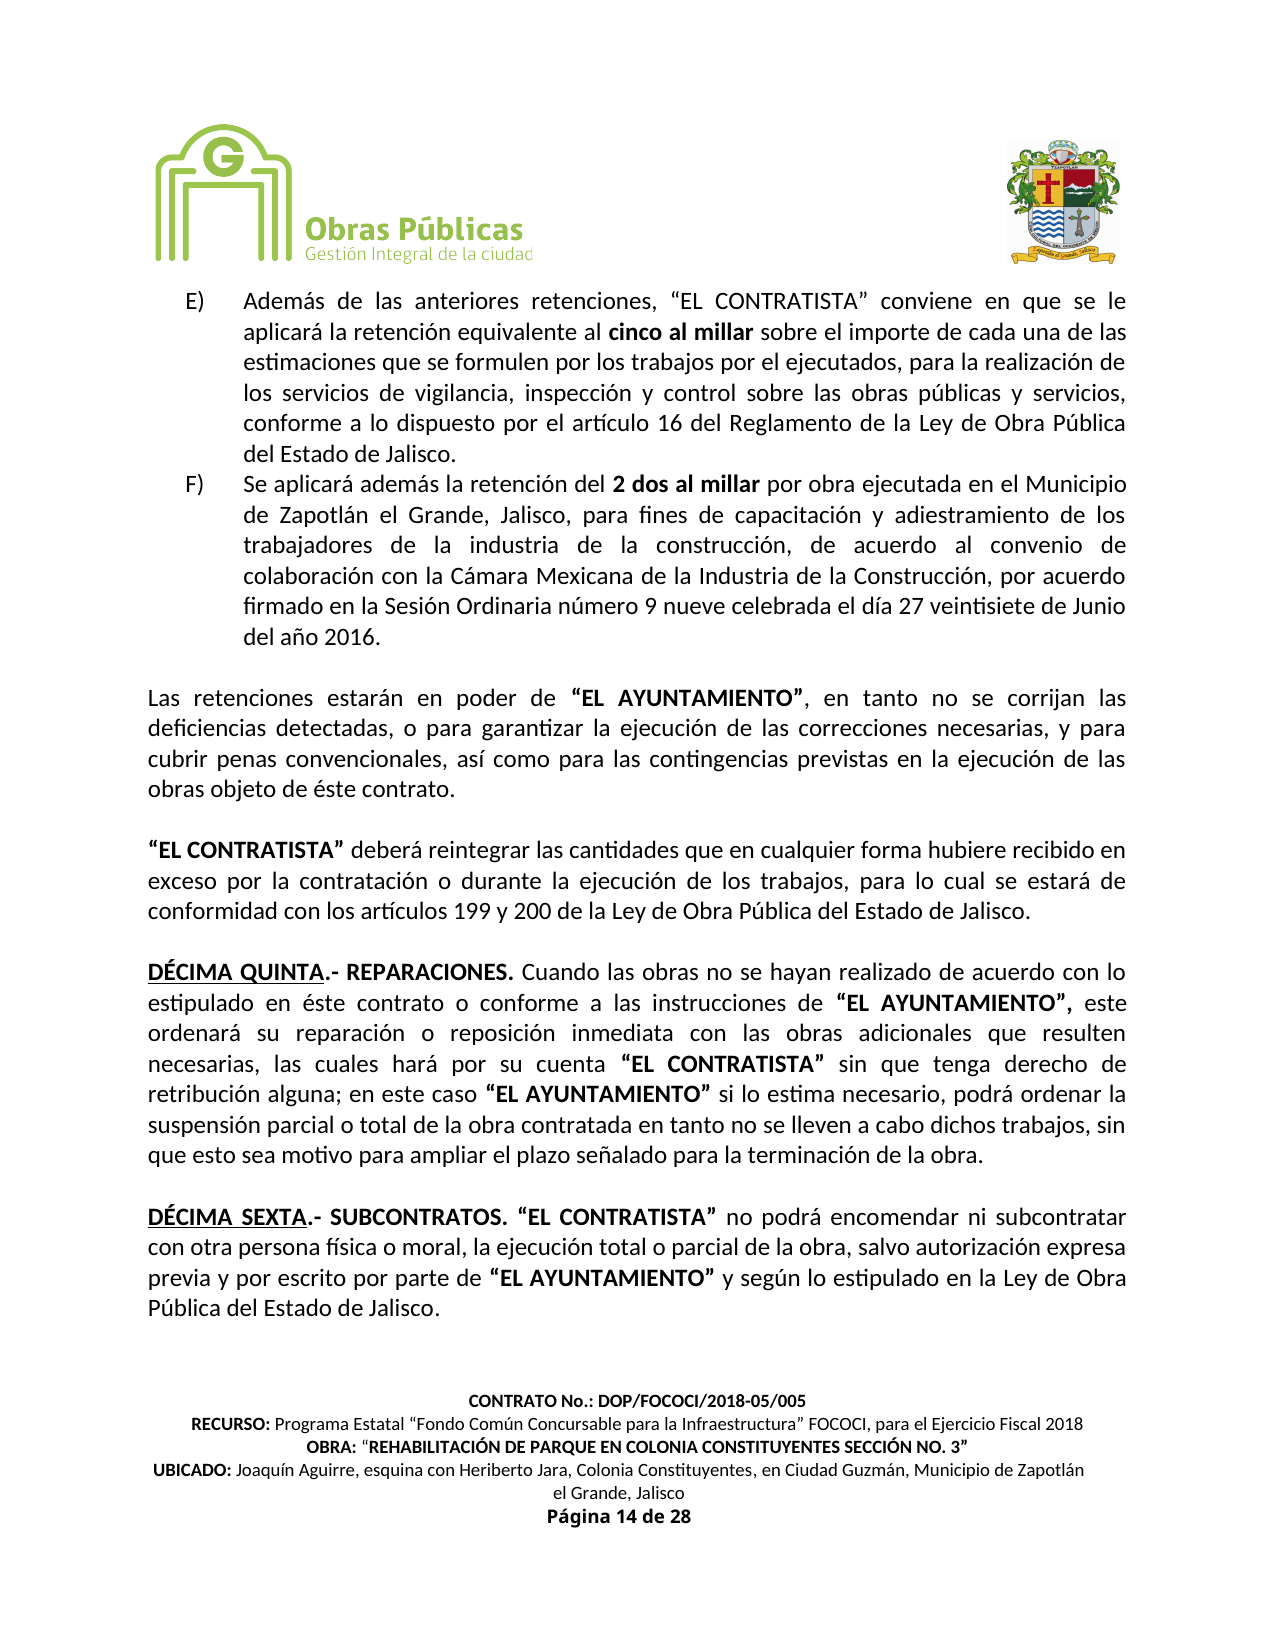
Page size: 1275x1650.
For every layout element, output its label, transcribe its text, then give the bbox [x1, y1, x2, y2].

list Se aplicará además la retención del 2 dos al millar por obra ejecutada en el Municipio de Zapotlán el Grande, Jalisco, para fines de capacitación y adiestramiento de los trabajadores de la industria de la construcción, de acuerdo al convenio de colaboración con la Cámara Mexicana de la Industria de la Construcción, por acuerdo firmado en la Sesión Ordinaria número 9 nueve celebrada el día 27 veintisiete de Junio del año 2016. [185, 468, 1127, 651]
list Además de las anteriores retenciones, “EL CONTRATISTA” conviene en que se le aplicará la retención equivalente al cinco al millar sobre el importe de cada una de las estimaciones que se formulen por los trabajos por el ejecutados, para la realización de los servicios de vigilancia, inspección y control sobre las obras públicas y servicios, conforme a lo dispuesto por el artículo 16 del Reglamento de la Ley de Obra Pública del Estado de Jalisco. [185, 285, 1127, 468]
picture [155, 124, 533, 264]
text DÉCIMA QUINTA.- REPARACIONES. Cuando las obras no se hayan realizado de acuerdo con lo estipulado en éste contrato o conforme a las instrucciones de “EL AYUNTAMIENTO”, este ordenará su reparación o reposición inmediata con las obras adicionales que resulten necesarias, las cuales hará por su cuenta “EL CONTRATISTA” sin que tenga derecho de retribución alguna; en este caso “EL AYUNTAMIENTO” si lo estima necesario, podrá ordenar la suspensión parcial o total de la obra contratada en tanto no se lleven a cabo dichos trabajos, sin que esto sea motivo para ampliar el plazo señalado para la terminación de la obra. [148, 957, 1127, 1170]
picture [1007, 140, 1120, 264]
text Las retenciones estarán en poder de “EL AYUNTAMIENTO”, en tanto no se corrijan las deficiencias detectadas, o para garantizar la ejecución de las correcciones necesarias, y para cubrir penas convencionales, así como para las contingencias previstas en la ejecución de las obras objeto de éste contrato. [148, 682, 1127, 804]
text “EL CONTRATISTA” deberá reintegrar las cantidades que en cualquier forma hubiere recibido en exceso por la contratación o durante la ejecución de los trabajos, para lo cual se estará de conformidad con los artículos 199 y 200 de la Ley de Obra Pública del Estado de Jalisco. [148, 834, 1127, 926]
text DÉCIMA SEXTA.- SUBCONTRATOS. “EL CONTRATISTA” no podrá encomendar ni subcontratar con otra persona física o moral, la ejecución total o parcial de la obra, salvo autorización expresa previa y por escrito por parte de “EL AYUNTAMIENTO” y según lo estipulado en la Ley de Obra Pública del Estado de Jalisco. [148, 1201, 1127, 1323]
